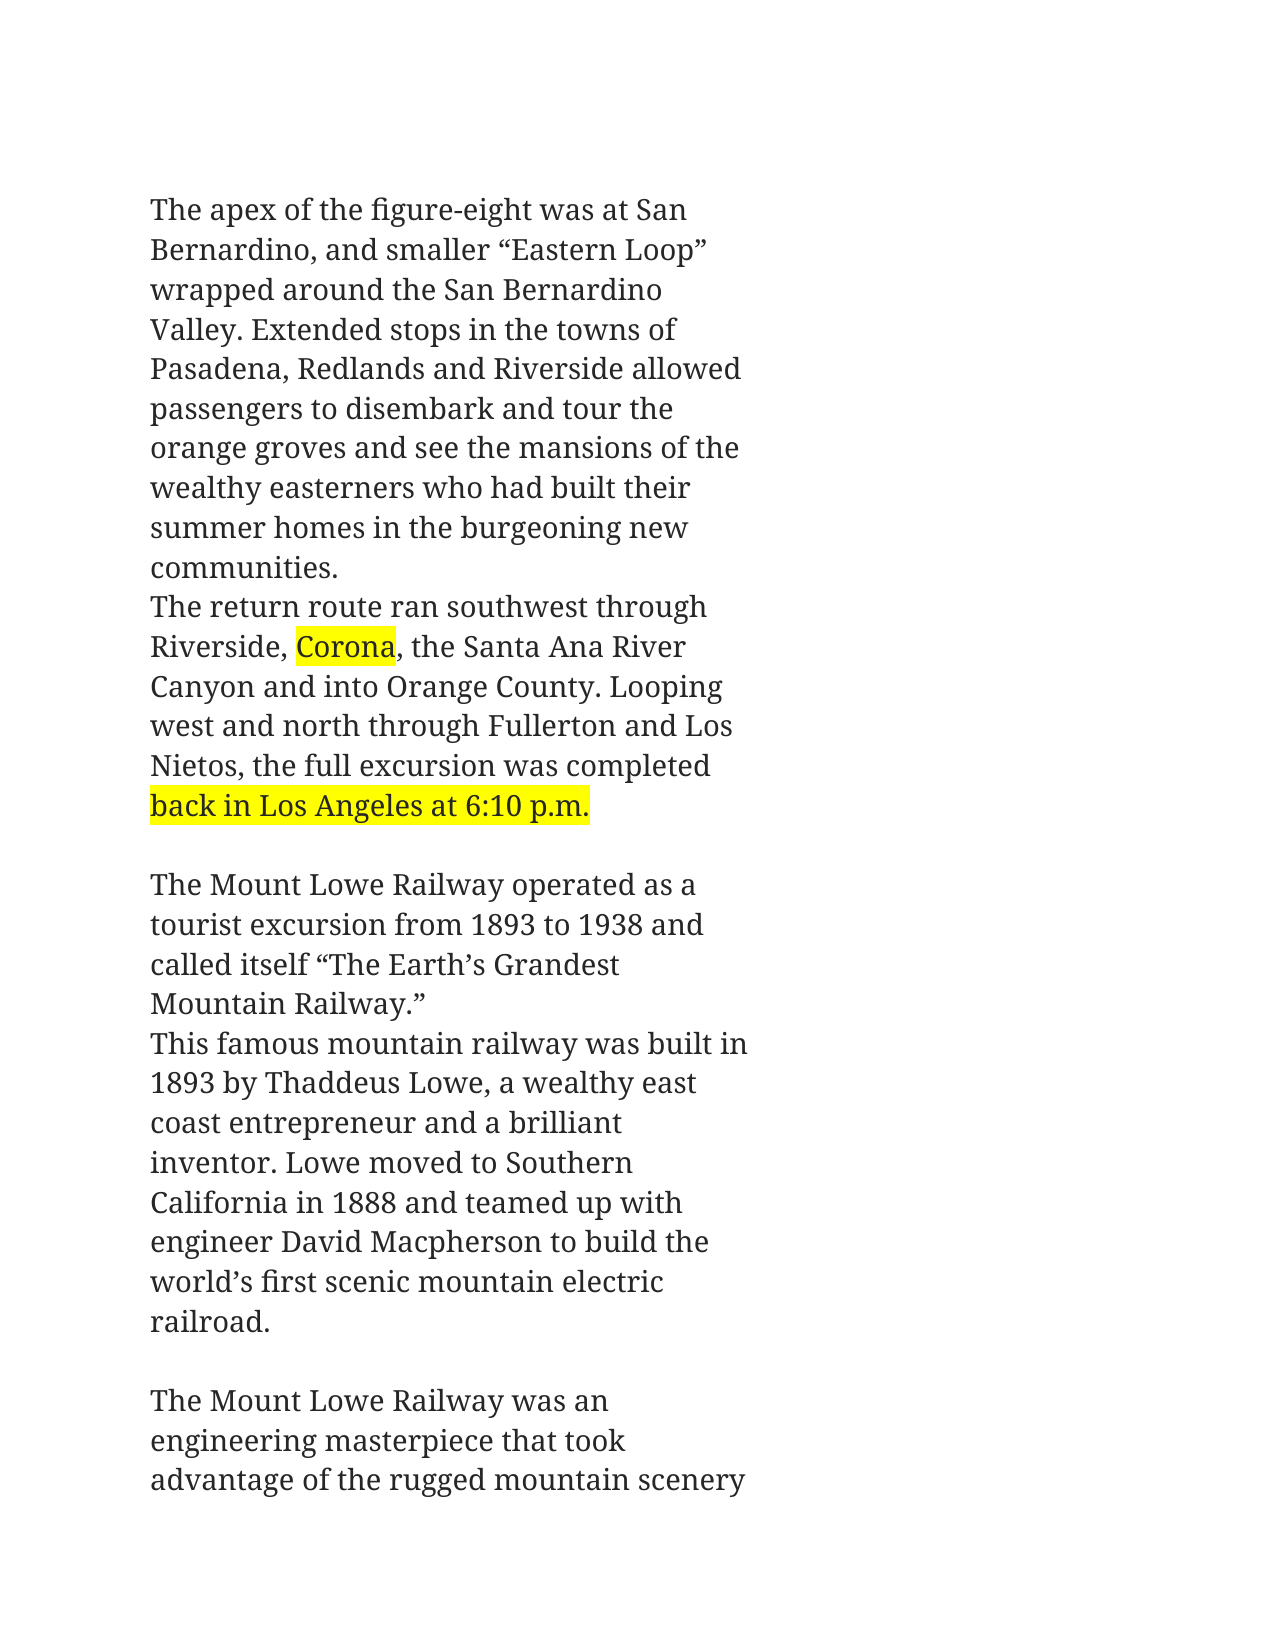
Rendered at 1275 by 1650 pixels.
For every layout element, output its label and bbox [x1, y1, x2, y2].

table_header [139, 150, 764, 1499]
